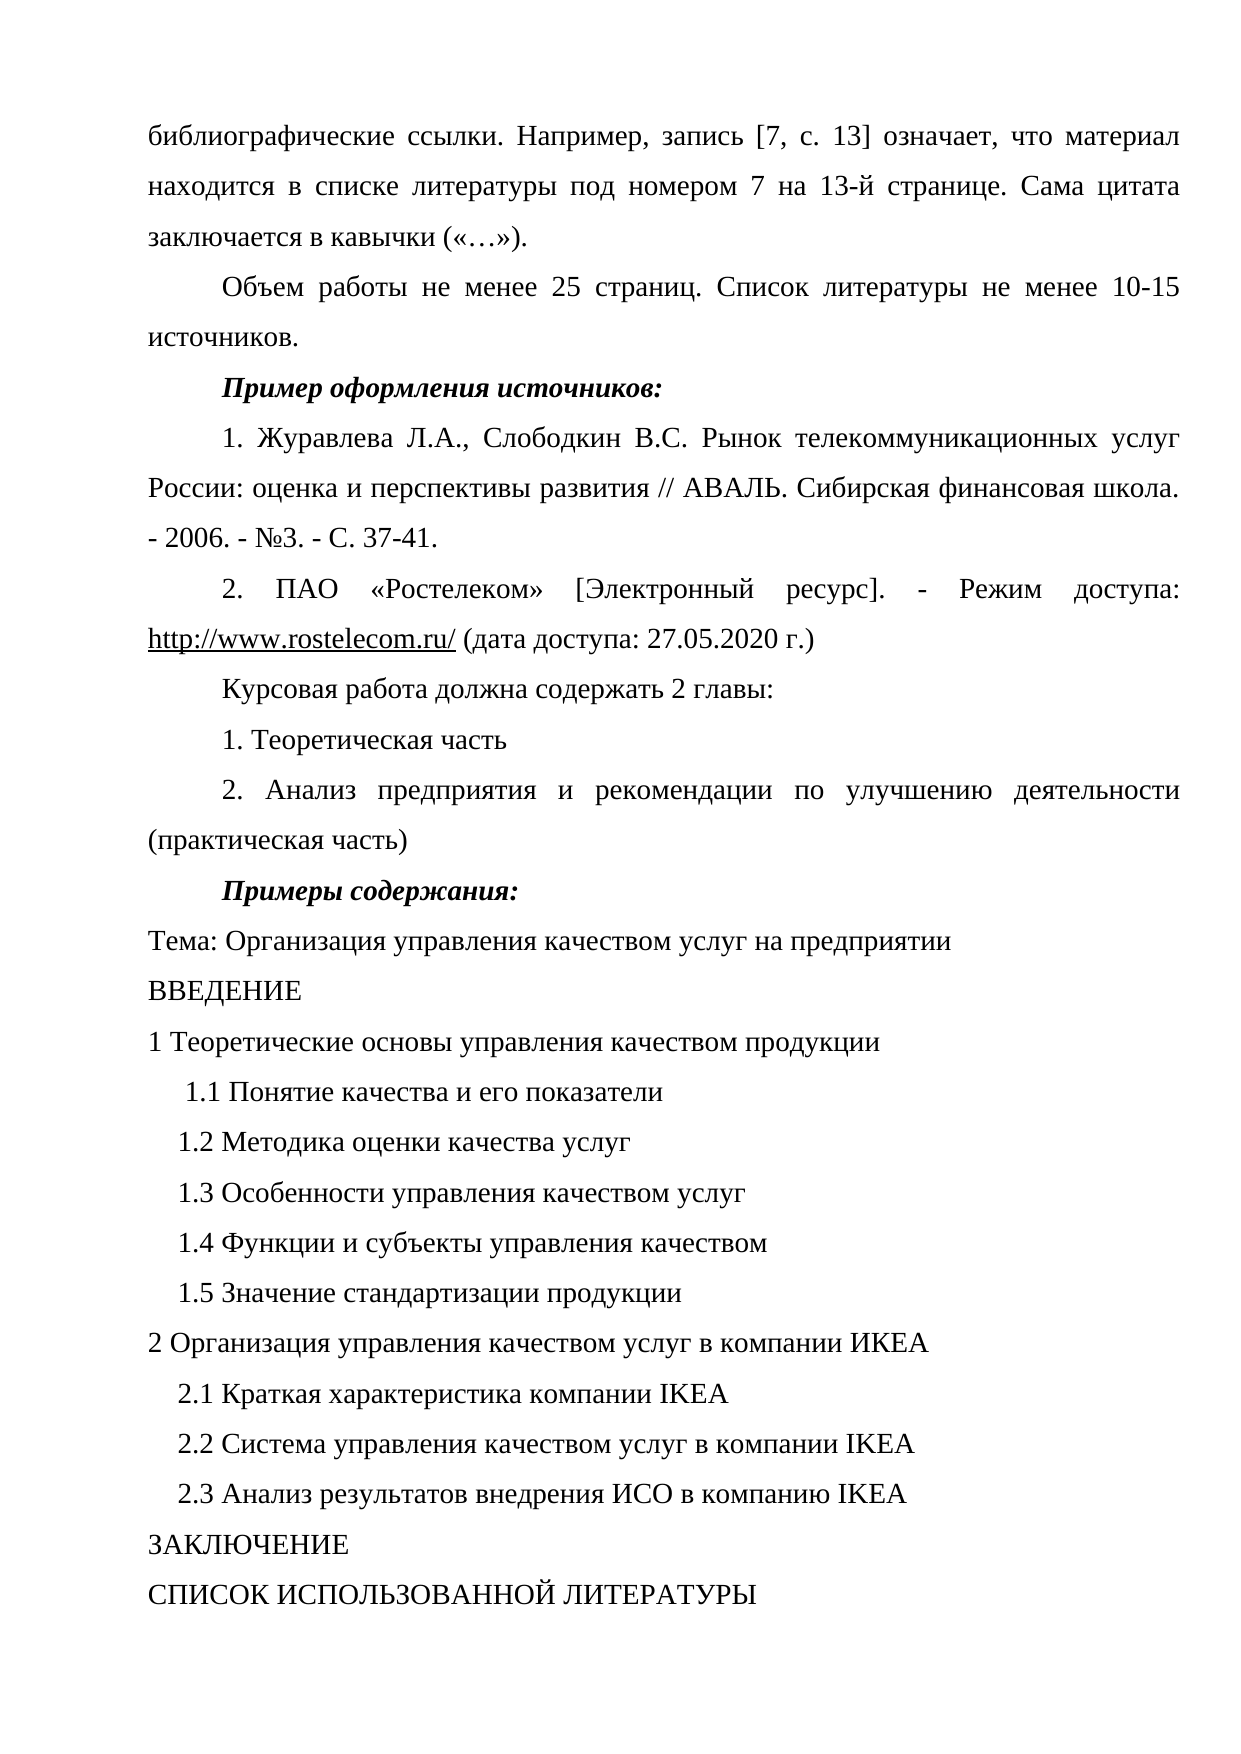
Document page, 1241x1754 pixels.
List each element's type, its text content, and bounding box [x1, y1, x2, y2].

text Тема: Организация управления качеством услуг на предприятии [148, 923, 1181, 957]
text Примеры содержания: [148, 873, 1181, 906]
text 1 Теоретические основы управления качеством продукции [148, 1024, 1181, 1057]
text 2.2 Система управления качеством услуг в компании IKEA [148, 1426, 1181, 1460]
text 1.4 Функции и субъекты управления качеством [148, 1225, 1181, 1258]
text 1.5 Значение стандартизации продукции [148, 1275, 1181, 1309]
text Пример оформления источников: [148, 370, 1181, 403]
text 1. Теоретическая часть [148, 722, 1181, 755]
text СПИСОК ИСПОЛЬЗОВАННОЙ ЛИТЕРАТУРЫ [148, 1577, 1181, 1611]
text ЗАКЛЮЧЕНИЕ [148, 1527, 1181, 1560]
text 2 Организация управления качеством услуг в компании ИКЕА [148, 1326, 1181, 1359]
text 1.2 Методика оценки качества услуг [148, 1124, 1181, 1158]
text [148, 118, 1181, 252]
text 1. Журавлева Л.А., Слободкин В.С. Рынок телекоммуникационных услуг России: оценка и перспективы развития // АВАЛЬ. Сибирская финансовая школа. - 2006. - №3. - С. 37-41. [148, 420, 1181, 470]
text 1.3 Особенности управления качеством услуг [148, 1175, 1181, 1208]
text 2. ПАО «Ростелеком» [Электронный ресурс]. - Режим доступа: http://www.rostelecom.ru/ (дата доступа: 27.05.2020 г.) [148, 571, 1181, 655]
text 2.1 Краткая характеристика компании IKEA [148, 1376, 1181, 1409]
text 1. Журавлева Л.А., Слободкин В.С. Рынок телекоммуникационных услуг России: оценка и перспективы развития // АВАЛЬ. Сибирская финансовая школа. - 2006. - №3. - С. 37-41. [148, 504, 1181, 554]
text 1.1 Понятие качества и его показатели [148, 1074, 1181, 1108]
text Курсовая работа должна содержать 2 главы: [148, 672, 1181, 705]
text 2.3 Анализ результатов внедрения ИСО в компанию IKEA [148, 1477, 1181, 1510]
text ВВЕДЕНИЕ [148, 973, 1181, 1007]
text Объем работы не менее 25 страниц. Список литературы не менее 10-15 источников. [148, 269, 1181, 353]
text 2. Анализ предприятия и рекомендации по улучшению деятельности (практическая часть) [148, 772, 1181, 856]
